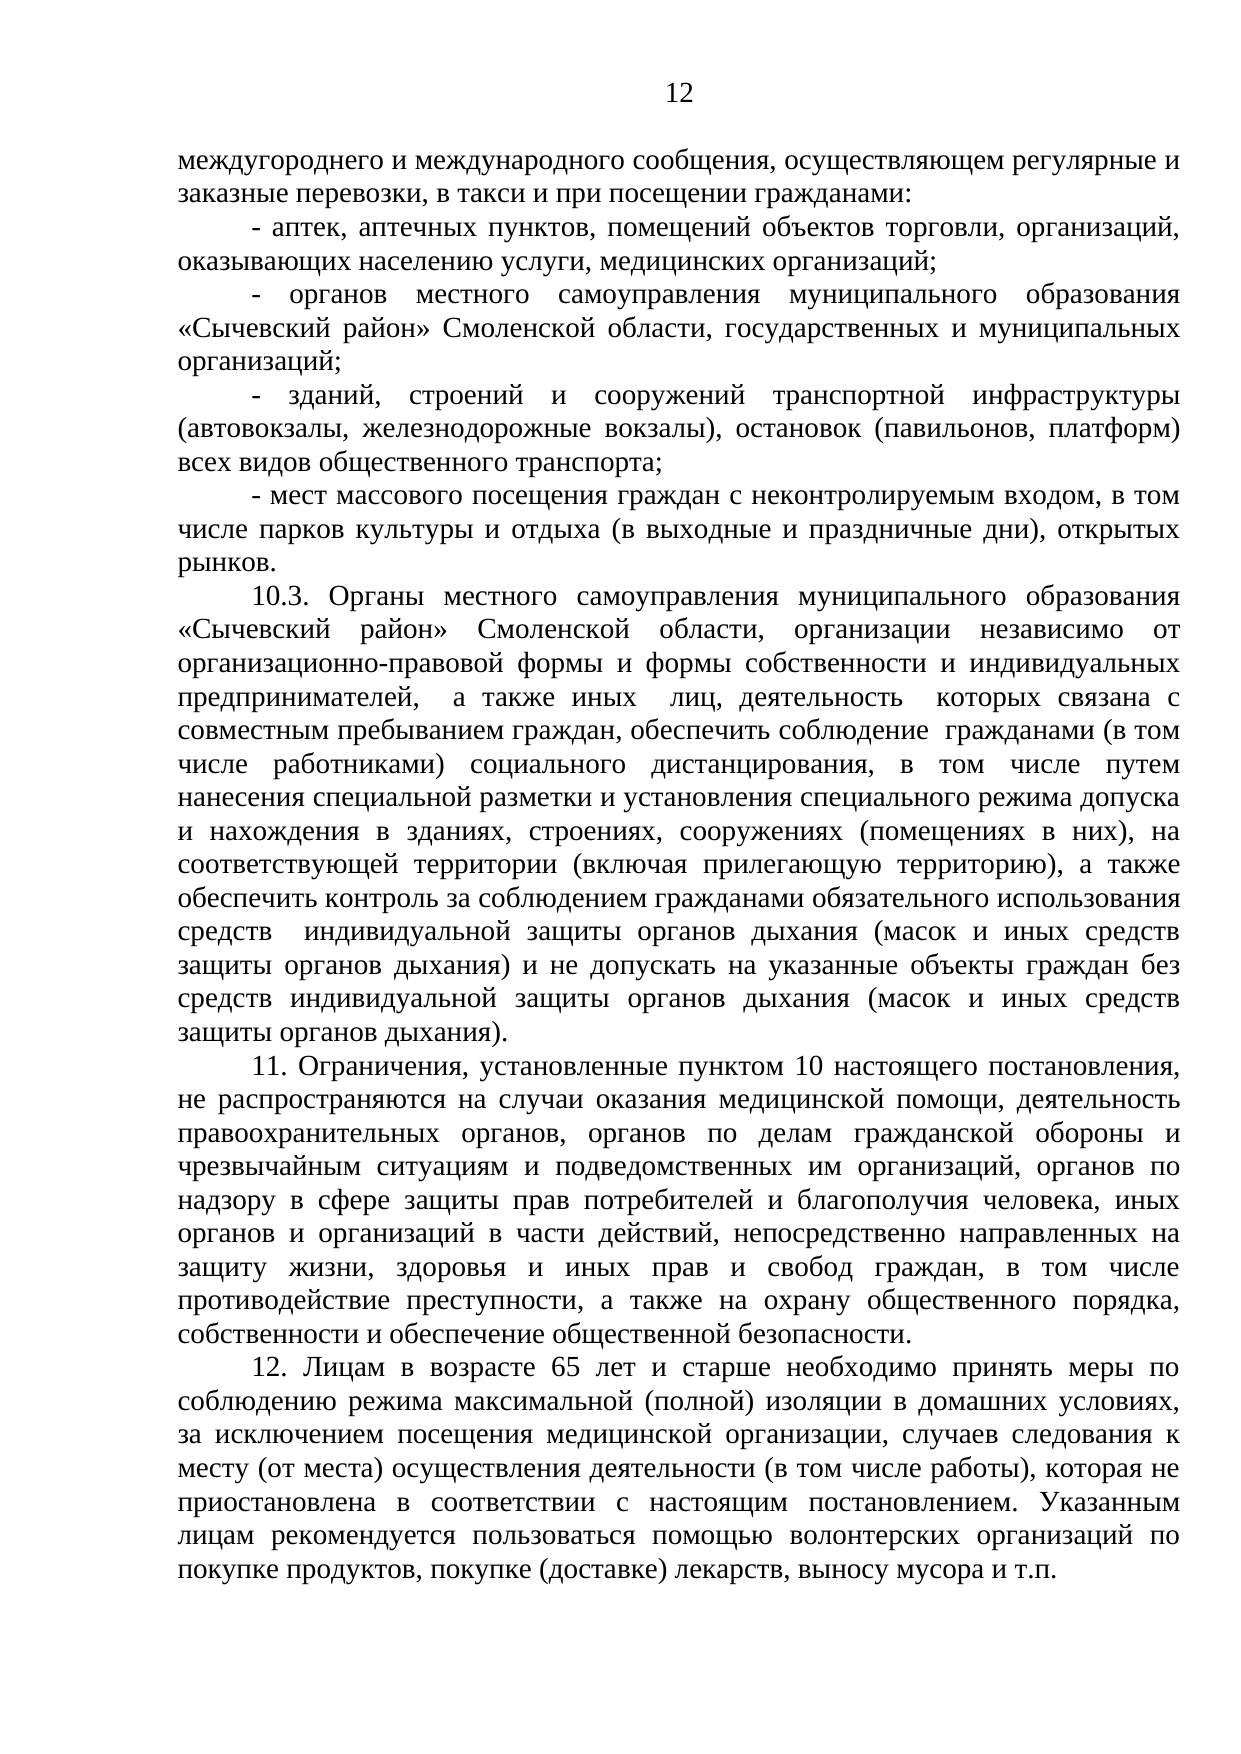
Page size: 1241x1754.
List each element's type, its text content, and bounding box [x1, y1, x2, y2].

text 12. Лицам в возрасте 65 лет и старше необходимо принять меры по соблюдению режима максимальной (полной) изоляции в домашних условиях, за исключением посещения медицинской организации, случаев следования к месту (от места) осуществления деятельности (в том числе работы), которая не приостановлена в соответствии с настоящим постановлением. Указанным лицам рекомендуется пользоваться помощью волонтерских организаций по покупке продуктов, покупке (доставке) лекарств, выносу мусора и т.п. [177, 1349, 1181, 1584]
text 11. Ограничения, установленные пунктом 10 настоящего постановления, не распространяются на случаи оказания медицинской помощи, деятельность правоохранительных органов, органов по делам гражданской обороны и чрезвычайным ситуациям и подведомственных им организаций, органов по надзору в сфере защиты прав потребителей и благополучия человека, иных органов и организаций в части действий, непосредственно направленных на защиту жизни, здоровья и иных прав и свобод граждан, в том числе противодействие преступности, а также на охрану общественного порядка, собственности и обеспечение общественной безопасности. [177, 1048, 1181, 1349]
text - органов местного самоуправления муниципального образования «Сычевский район» Смоленской области, государственных и муниципальных организаций; [177, 276, 1181, 377]
text - зданий, строений и сооружений транспортной инфраструктуры (автовокзалы, железнодорожные вокзалы), остановок (павильонов, платформ) всех видов общественного транспорта; [177, 377, 1181, 477]
text 10.3. Органы местного самоуправления муниципального образования «Сычевский район» Смоленской области, организации независимо от организационно-правовой формы и формы собственности и индивидуальных предпринимателей, а также иных лиц, деятельность которых связана с совместным пребыванием граждан, обеспечить соблюдение гражданами (в том числе работниками) социального дистанцирования, в том числе путем нанесения специальной разметки и установления специального режима допуска и нахождения в зданиях, строениях, сооружениях (помещениях в них), на соответствующей территории (включая прилегающую территорию), а также обеспечить контроль за соблюдением гражданами обязательного использования средств индивидуальной защиты органов дыхания (масок и иных средств защиты органов дыхания) и не допускать на указанные объекты граждан без средств индивидуальной защиты органов дыхания (масок и иных средств защиты органов дыхания). [177, 578, 1181, 1048]
text - мест массового посещения граждан с неконтролируемым входом, в том числе парков культуры и отдыха (в выходные и праздничные дни), открытых рынков. [177, 477, 1181, 578]
text - аптек, аптечных пунктов, помещений объектов торговли, организаций, оказывающих населению услуги, медицинских организаций; [177, 209, 1181, 276]
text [177, 142, 1181, 209]
